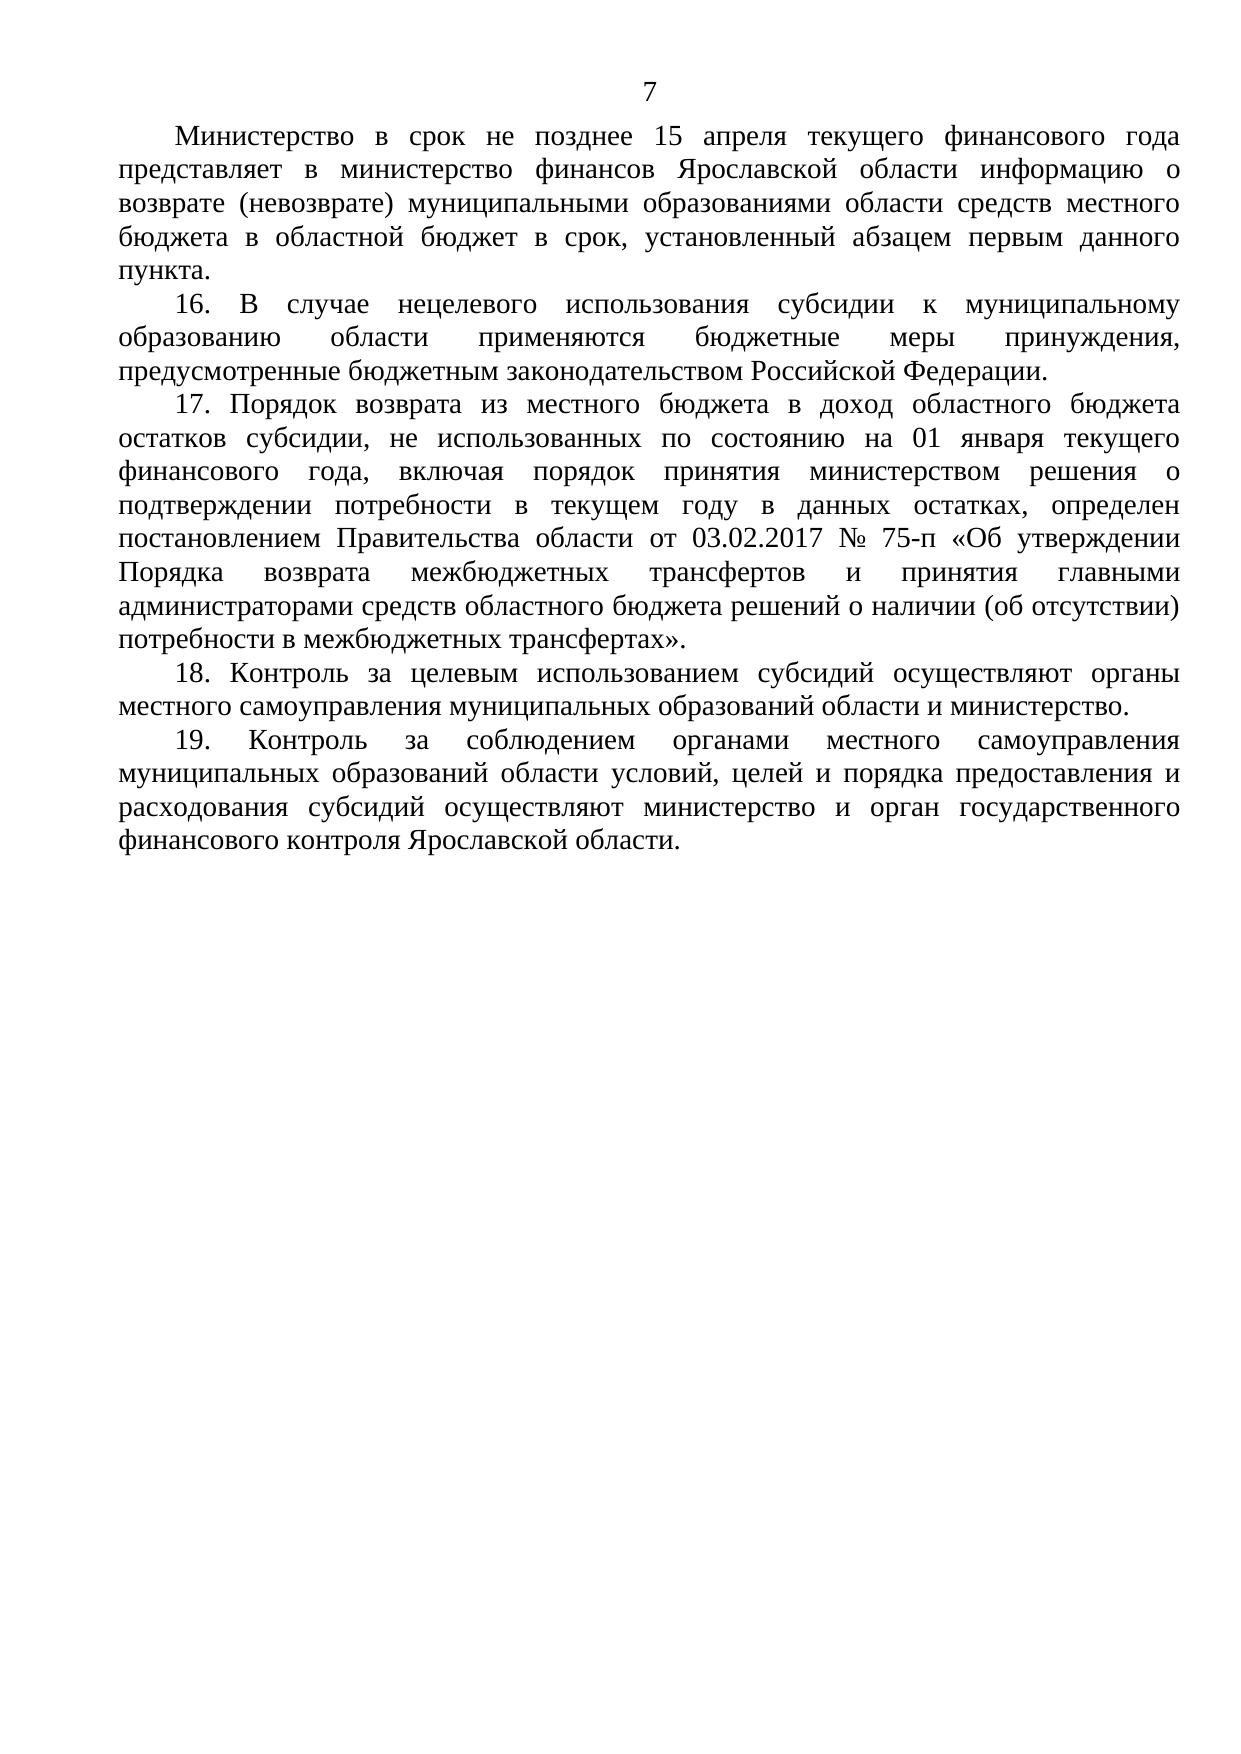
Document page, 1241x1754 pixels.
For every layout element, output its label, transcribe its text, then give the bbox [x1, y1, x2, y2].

text 18. Контроль за целевым использованием субсидий осуществляют органы местного самоуправления муниципальных образований области и министерство. [118, 655, 1181, 722]
text 19. Контроль за соблюдением органами местного самоуправления муниципальных образований области условий, целей и порядка предоставления и расходования субсидий осуществляют министерство и орган государственного финансового контроля Ярославской области. [118, 722, 1181, 856]
text Министерство в срок не позднее 15 апреля текущего финансового года представляет в министерство финансов Ярославской области информацию о возврате (невозврате) муниципальными образованиями области средств местного бюджета в областной бюджет в срок, установленный абзацем первым данного пункта. [118, 118, 1181, 286]
text 16. В случае нецелевого использования субсидии к муниципальному образованию области применяются бюджетные меры принуждения, предусмотренные бюджетным законодательством Российской Федерации. [118, 286, 1181, 386]
text 17. Порядок возврата из местного бюджета в доход областного бюджета остатков субсидии, не использованных по состоянию на 01 января текущего финансового года, включая порядок принятия министерством решения о подтверждении потребности в текущем году в данных остатках, определен постановлением Правительства области от 03.02.2017 № 75-п «Об утверждении Порядка возврата межбюджетных трансфертов и принятия главными администраторами средств областного бюджета решений о наличии (об отсутствии) потребности в межбюджетных трансфертах». [118, 386, 1181, 655]
